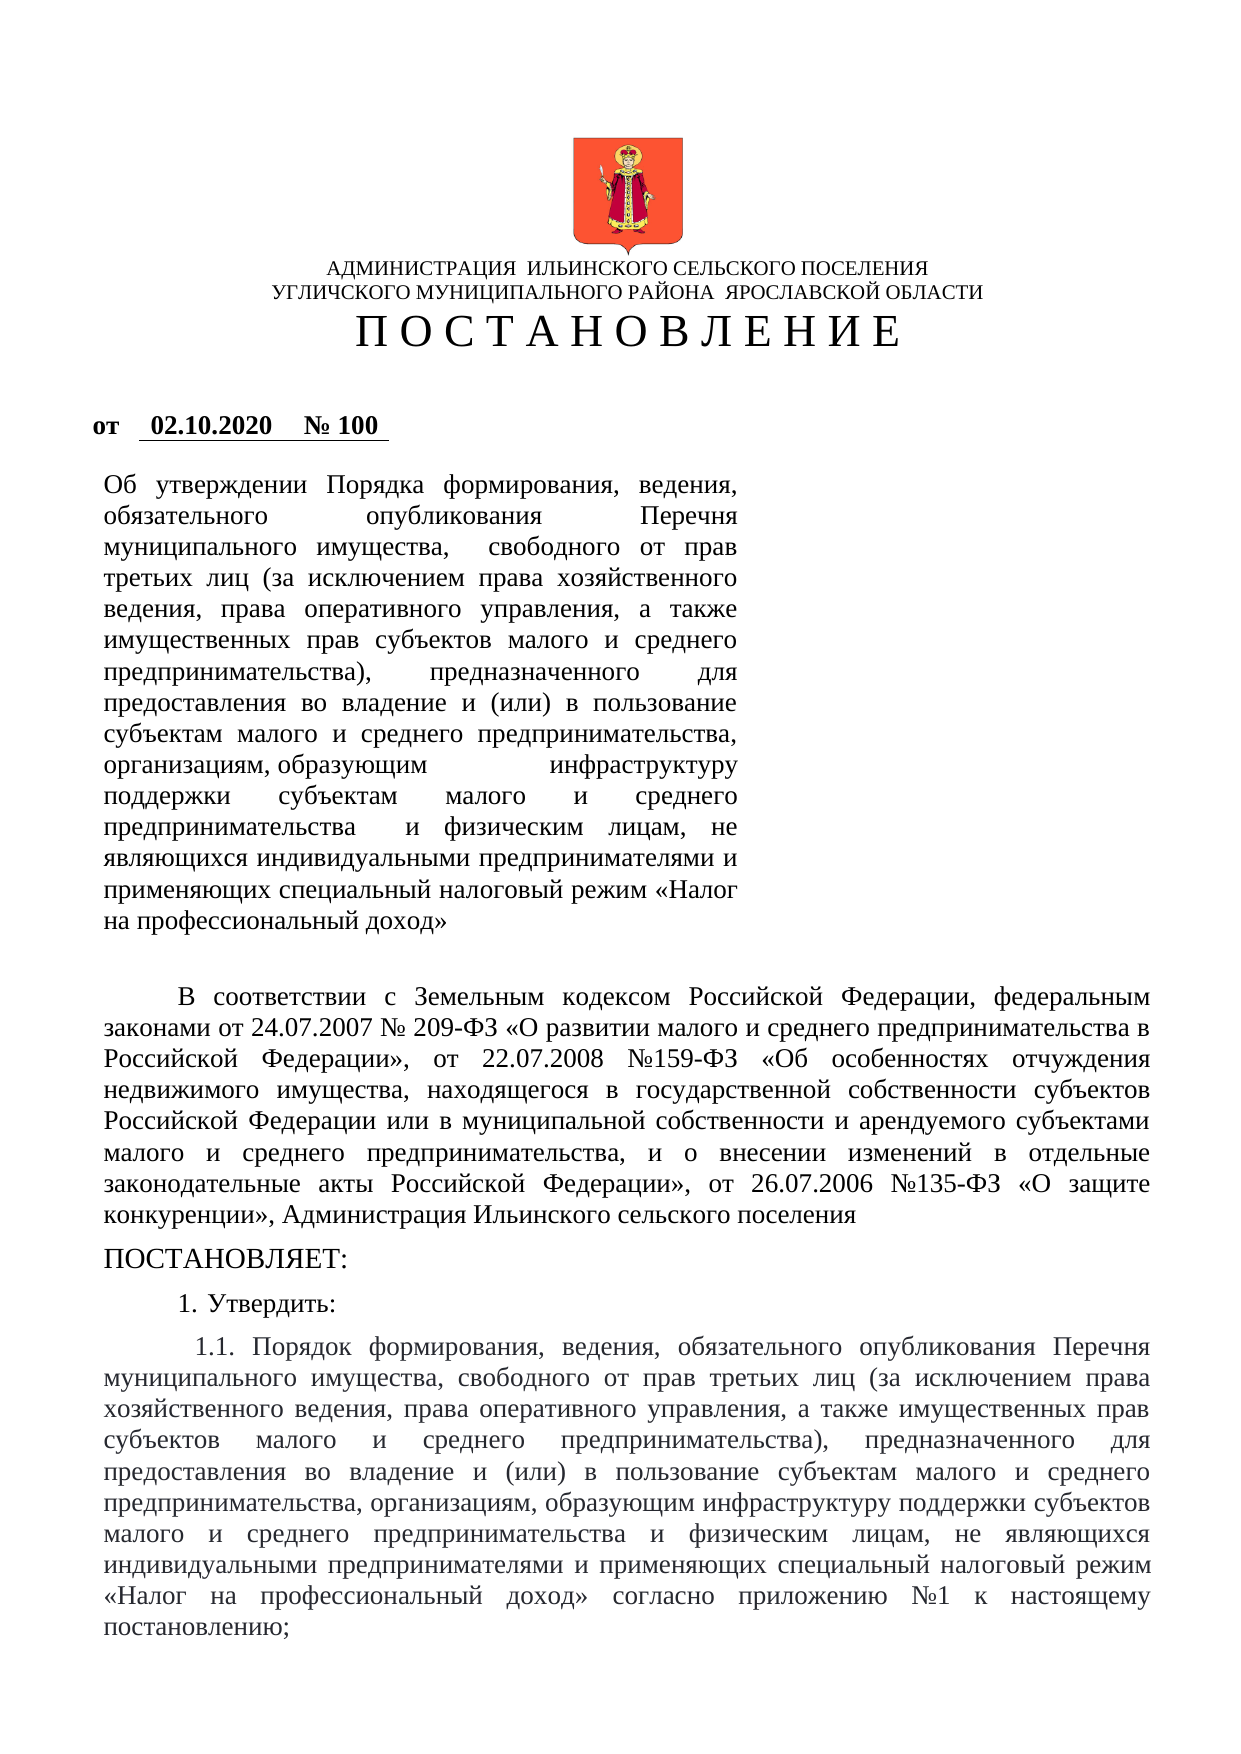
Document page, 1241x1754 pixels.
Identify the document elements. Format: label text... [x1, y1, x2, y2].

table_header 02.10.2020 [139, 409, 283, 440]
text Об утверждении Порядка формирования, ведения, обязательного опубликования Перечня муниципального имущества, свободного от прав третьих лиц (за исключением права хозяйственного ведения, права оперативного управления, а также имущественных прав субъектов малого и среднего предпринимательства), предназначенного для предоставления во владение и (или) в пользование субъектам малого и среднего предпринимательства, организациям, образующим инфраструктуру поддержки субъектам малого и среднего предпринимательства и физическим лицам, не являющихся индивидуальными предпринимателями и применяющих специальный налоговый режим «Налог на профессиональный доход» [103, 468, 738, 935]
subtitle 1.1. Порядок формирования, ведения, обязательного опубликования Перечня муниципального имущества, свободного от прав третьих лиц (за исключением права хозяйственного ведения, права оперативного управления, а также имущественных прав субъектов малого и среднего предпринимательства), предназначенного для предоставления во владение и (или) в пользование субъектам малого и среднего предпринимательства, организациям, образующим инфраструктуру поддержки субъектов малого и среднего предпринимательства и физическим лицам, не являющихся индивидуальными предпринимателями и применяющих специальный налоговый режим «Налог на профессиональный доход» согласно приложению №1 к настоящему постановлению; [103, 1330, 1152, 1641]
text П О С Т А Н О В Л Е Н И Е [103, 304, 1152, 357]
list Утвердить: [103, 1288, 1152, 1319]
table_header № 100 [284, 409, 389, 440]
text УГЛИЧСКОГО МУНИЦИПАЛЬНОГО РАЙОНА ЯРОСЛАВСКОЙ ОБЛАСТИ [103, 280, 1152, 304]
table_header от [81, 409, 139, 440]
text АДМИНИСТРАЦИЯ ИЛЬИНСКОГО СЕЛЬСКОГО ПОСЕЛЕНИЯ [103, 256, 1152, 280]
text ПОСТАНОВЛЯЕТ: [103, 1242, 1152, 1275]
picture [571, 136, 683, 256]
text В соответствии с Земельным кодексом Российской Федерации, федеральным законами от 24.07.2007 № 209-ФЗ «О развитии малого и среднего предпринимательства в Российской Федерации», от 22.07.2008 №159-ФЗ «Об особенностях отчуждения недвижимого имущества, находящегося в государственной собственности субъектов Российской Федерации или в муниципальной собственности и арендуемого субъектами малого и среднего предпринимательства, и о внесении изменений в отдельные законодательные акты Российской Федерации», от 26.07.2006 №135-ФЗ «О защите конкуренции», Администрация Ильинского сельского поселения [103, 980, 1152, 1229]
